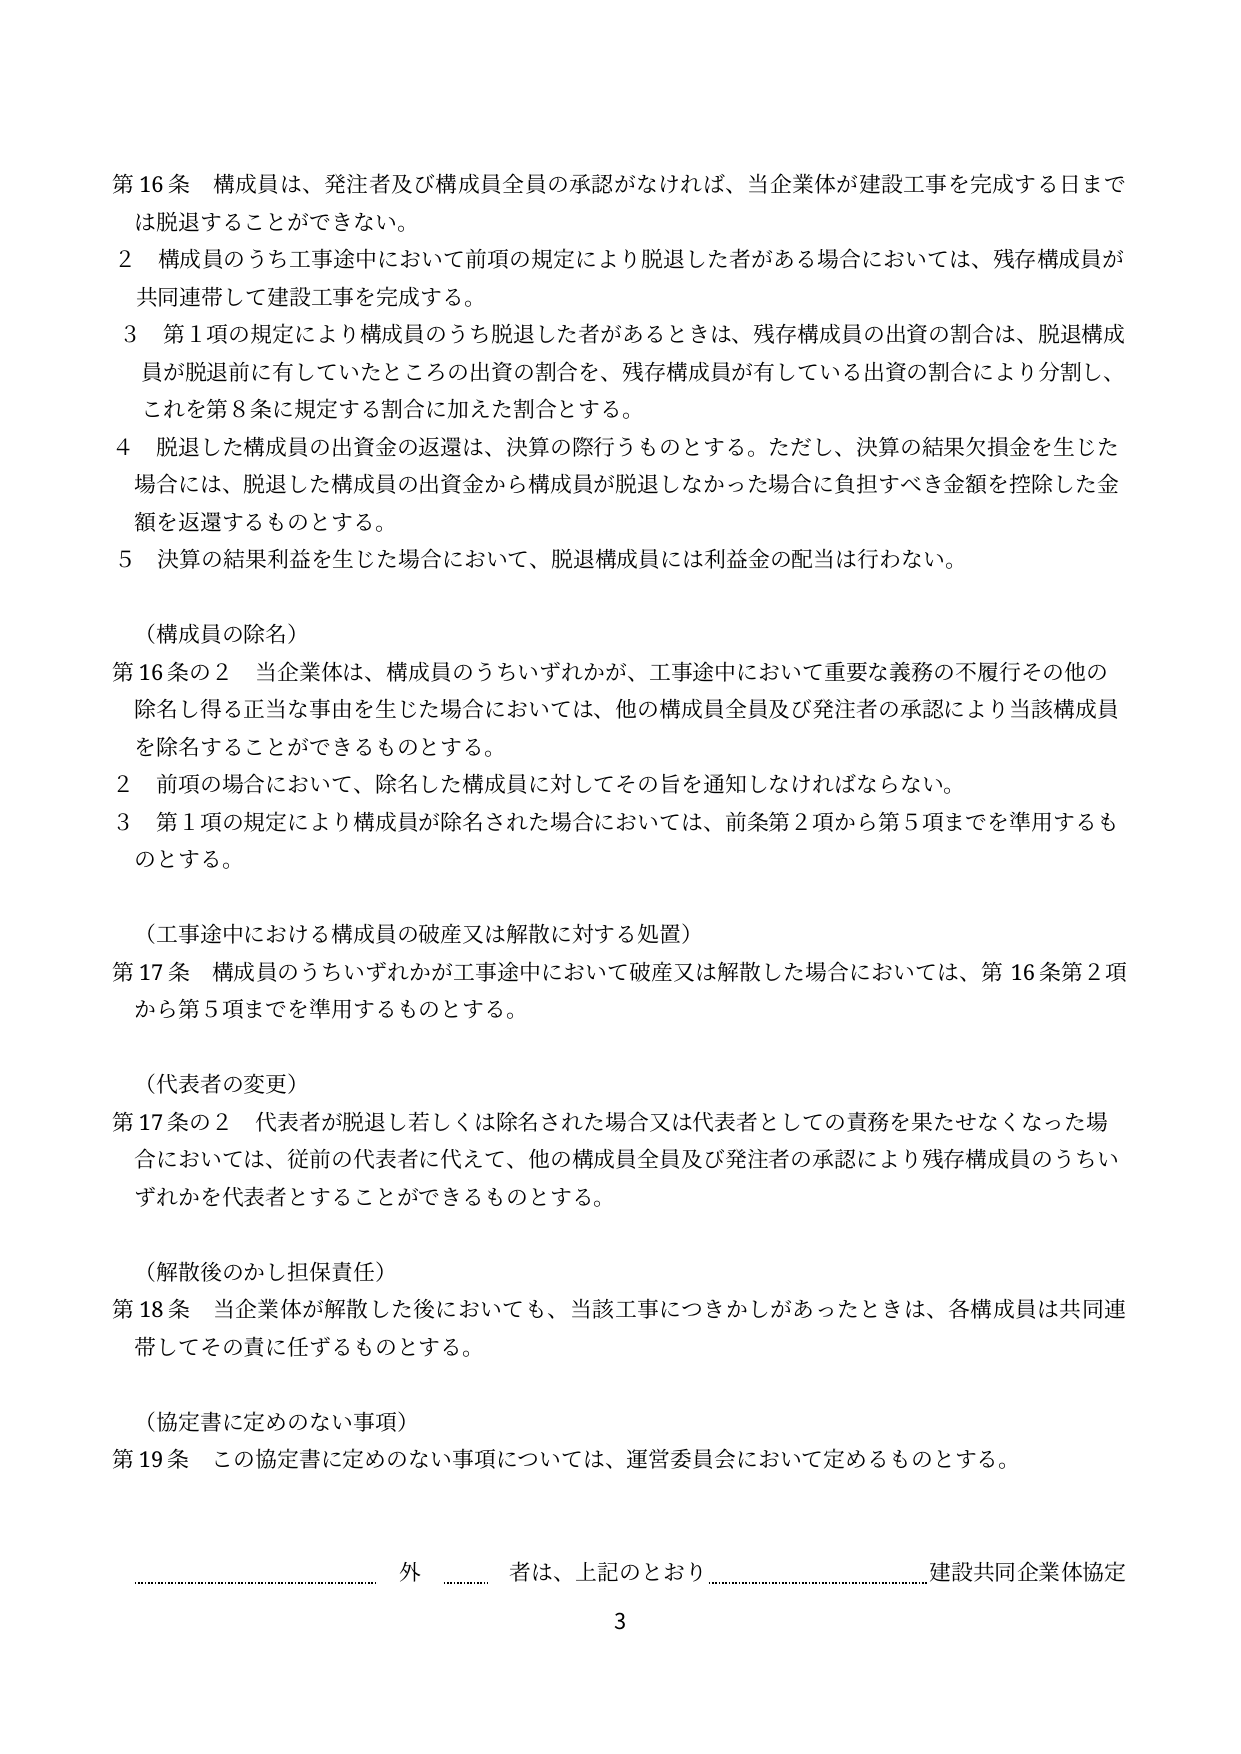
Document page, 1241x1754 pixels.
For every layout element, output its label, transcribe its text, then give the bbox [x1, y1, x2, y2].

text 第18条 当企業体が解散した後においても、当該工事につきかしがあったときは、各構成員は共同連帯してその責に任ずるものとする。 [112, 1289, 1128, 1364]
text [112, 1552, 1128, 1589]
text （代表者の変更） [112, 1064, 1128, 1102]
text ２ 前項の場合において、除名した構成員に対してその旨を通知しなければならない。 [112, 764, 1128, 802]
text 第19条 この協定書に定めのない事項については、運営委員会において定めるものとする。 [112, 1439, 1128, 1477]
text ５ 決算の結果利益を生じた場合において、脱退構成員には利益金の配当は行わない。 [114, 539, 1128, 577]
text ２ 構成員のうち工事途中において前項の規定により脱退した者がある場合においては、残存構成員が共同連帯して建設工事を完成する。 [114, 239, 1128, 314]
text ３ 第１項の規定により構成員のうち脱退した者があるときは、残存構成員の出資の割合は、脱退構成員が脱退前に有していたところの出資の割合を、残存構成員が有している出資の割合により分割し、これを第８条に規定する割合に加えた割合とする。 [119, 314, 1128, 427]
text ４ 脱退した構成員の出資金の返還は、決算の際行うものとする。ただし、決算の結果欠損金を生じた場合には、脱退した構成員の出資金から構成員が脱退しなかった場合に負担すべき金額を控除した金額を返還するものとする。 [112, 427, 1128, 539]
text 第17条の２ 代表者が脱退し若しくは除名された場合又は代表者としての責務を果たせなくなった場合においては、従前の代表者に代えて、他の構成員全員及び発注者の承認により残存構成員のうちいずれかを代表者とすることができるものとする。 [112, 1102, 1128, 1214]
text （構成員の除名） [112, 614, 1128, 652]
text ３ 第１項の規定により構成員が除名された場合においては、前条第２項から第５項までを準用するものとする。 [112, 802, 1128, 877]
text 第17条 構成員のうちいずれかが工事途中において破産又は解散した場合においては、第16条第２項から第５項までを準用するものとする。 [112, 952, 1128, 1027]
text 第16条 構成員は、発注者及び構成員全員の承認がなければ、当企業体が建設工事を完成する日までは脱退することができない。 [112, 164, 1128, 239]
text （工事途中における構成員の破産又は解散に対する処置） [112, 914, 1128, 952]
text （解散後のかし担保責任） [112, 1252, 1128, 1289]
text （協定書に定めのない事項） [112, 1402, 1128, 1439]
text 第16条の２ 当企業体は、構成員のうちいずれかが、工事途中において重要な義務の不履行その他の除名し得る正当な事由を生じた場合においては、他の構成員全員及び発注者の承認により当該構成員を除名することができるものとする。 [112, 652, 1128, 764]
